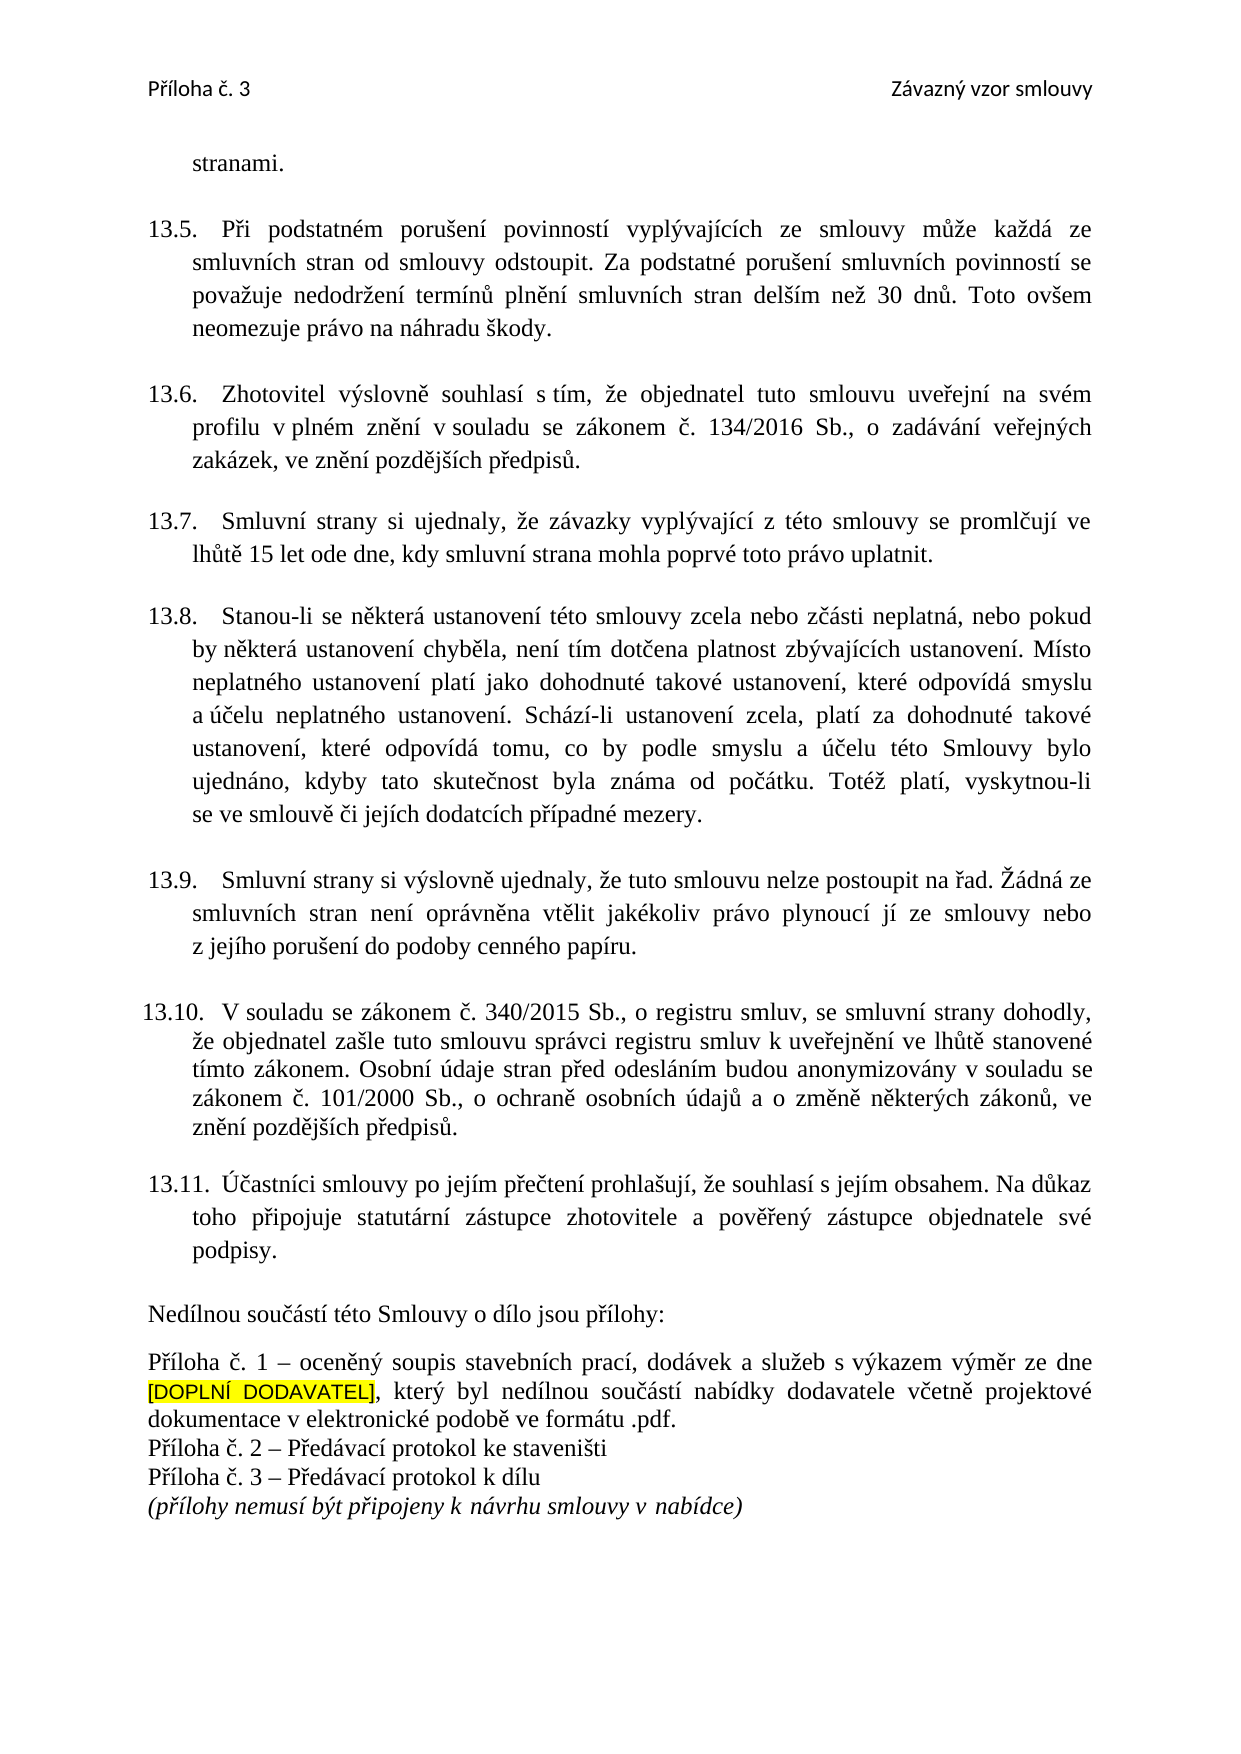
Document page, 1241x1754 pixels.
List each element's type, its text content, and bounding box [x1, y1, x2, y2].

text 13.11. Účastníci smlouvy po jejím přečtení prohlašují, že souhlasí s jejím obsahem. Na důkaz toho připojuje statutární zástupce zhotovitele a pověřený zástupce objednatele své podpisy. [148, 1169, 1093, 1264]
text 13.10. V souladu se zákonem č. 340/2015 Sb., o registru smluv, se smluvní strany dohodly, že objednatel zašle tuto smlouvu správci registru smluv k uveřejnění ve lhůtě stanovené tímto zákonem. Osobní údaje stran před odesláním budou anonymizovány v souladu se zákonem č. 101/2000 Sb., o ochraně osobních údajů a o změně některých zákonů, ve znění pozdějších předpisů. [142, 997, 1093, 1141]
list Smluvní strany si výslovně ujednaly, že tuto smlouvu nelze postoupit na řad. Žádná ze smluvních stran není oprávněna vtělit jakékoliv právo plynoucí jí ze smlouvy nebo z jejího porušení do podoby cenného papíru. [148, 865, 1093, 960]
text Příloha č. 3 – Předávací protokol k dílu [148, 1462, 1093, 1491]
text Příloha č. 2 – Předávací protokol ke staveništi [148, 1433, 1093, 1462]
list Stanou-li se některá ustanovení této smlouvy zcela nebo zčásti neplatná, nebo pokud by některá ustanovení chyběla, není tím dotčena platnost zbývajících ustanovení. Místo neplatného ustanovení platí jako dohodnuté takové ustanovení, které odpovídá smyslu a účelu neplatného ustanovení. Schází-li ustanovení zcela, platí za dohodnuté takové ustanovení, které odpovídá tomu, co by podle smyslu a účelu této Smlouvy bylo ujednáno, kdyby tato skutečnost byla známa od počátku. Totéž platí, vyskytnou-li se ve smlouvě či jejích dodatcích případné mezery. [148, 601, 1093, 828]
text Nedílnou součástí této Smlouvy o dílo jsou přílohy: [148, 1299, 1093, 1328]
text (přílohy nemusí být připojeny k návrhu smlouvy v nabídce) [148, 1491, 1093, 1519]
list Smluvní strany si ujednaly, že závazky vyplývající z této smlouvy se promlčují ve lhůtě 15 let ode dne, kdy smluvní strana mohla poprvé toto právo uplatnit. [148, 506, 1093, 568]
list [148, 148, 1093, 176]
list Zhotovitel výslovně souhlasí s tím, že objednatel tuto smlouvu uveřejní na svém profilu v plném znění v souladu se zákonem č. 134/2016 Sb., o zadávání veřejných zakázek, ve znění pozdějších předpisů. [148, 379, 1093, 473]
list Při podstatném porušení povinností vyplývajících ze smlouvy může každá ze smluvních stran od smlouvy odstoupit. Za podstatné porušení smluvních povinností se považuje nedodržení termínů plnění smluvních stran delším než 30 dnů. Toto ovšem neomezuje právo na náhradu škody. [148, 214, 1093, 341]
text Příloha č. 1 – oceněný soupis stavebních prací, dodávek a služeb s výkazem výměr ze dne [DOPLNÍ DODAVATEL], který byl nedílnou součástí nabídky dodavatele včetně projektové dokumentace v elektronické podobě ve formátu .pdf. [148, 1347, 1093, 1433]
